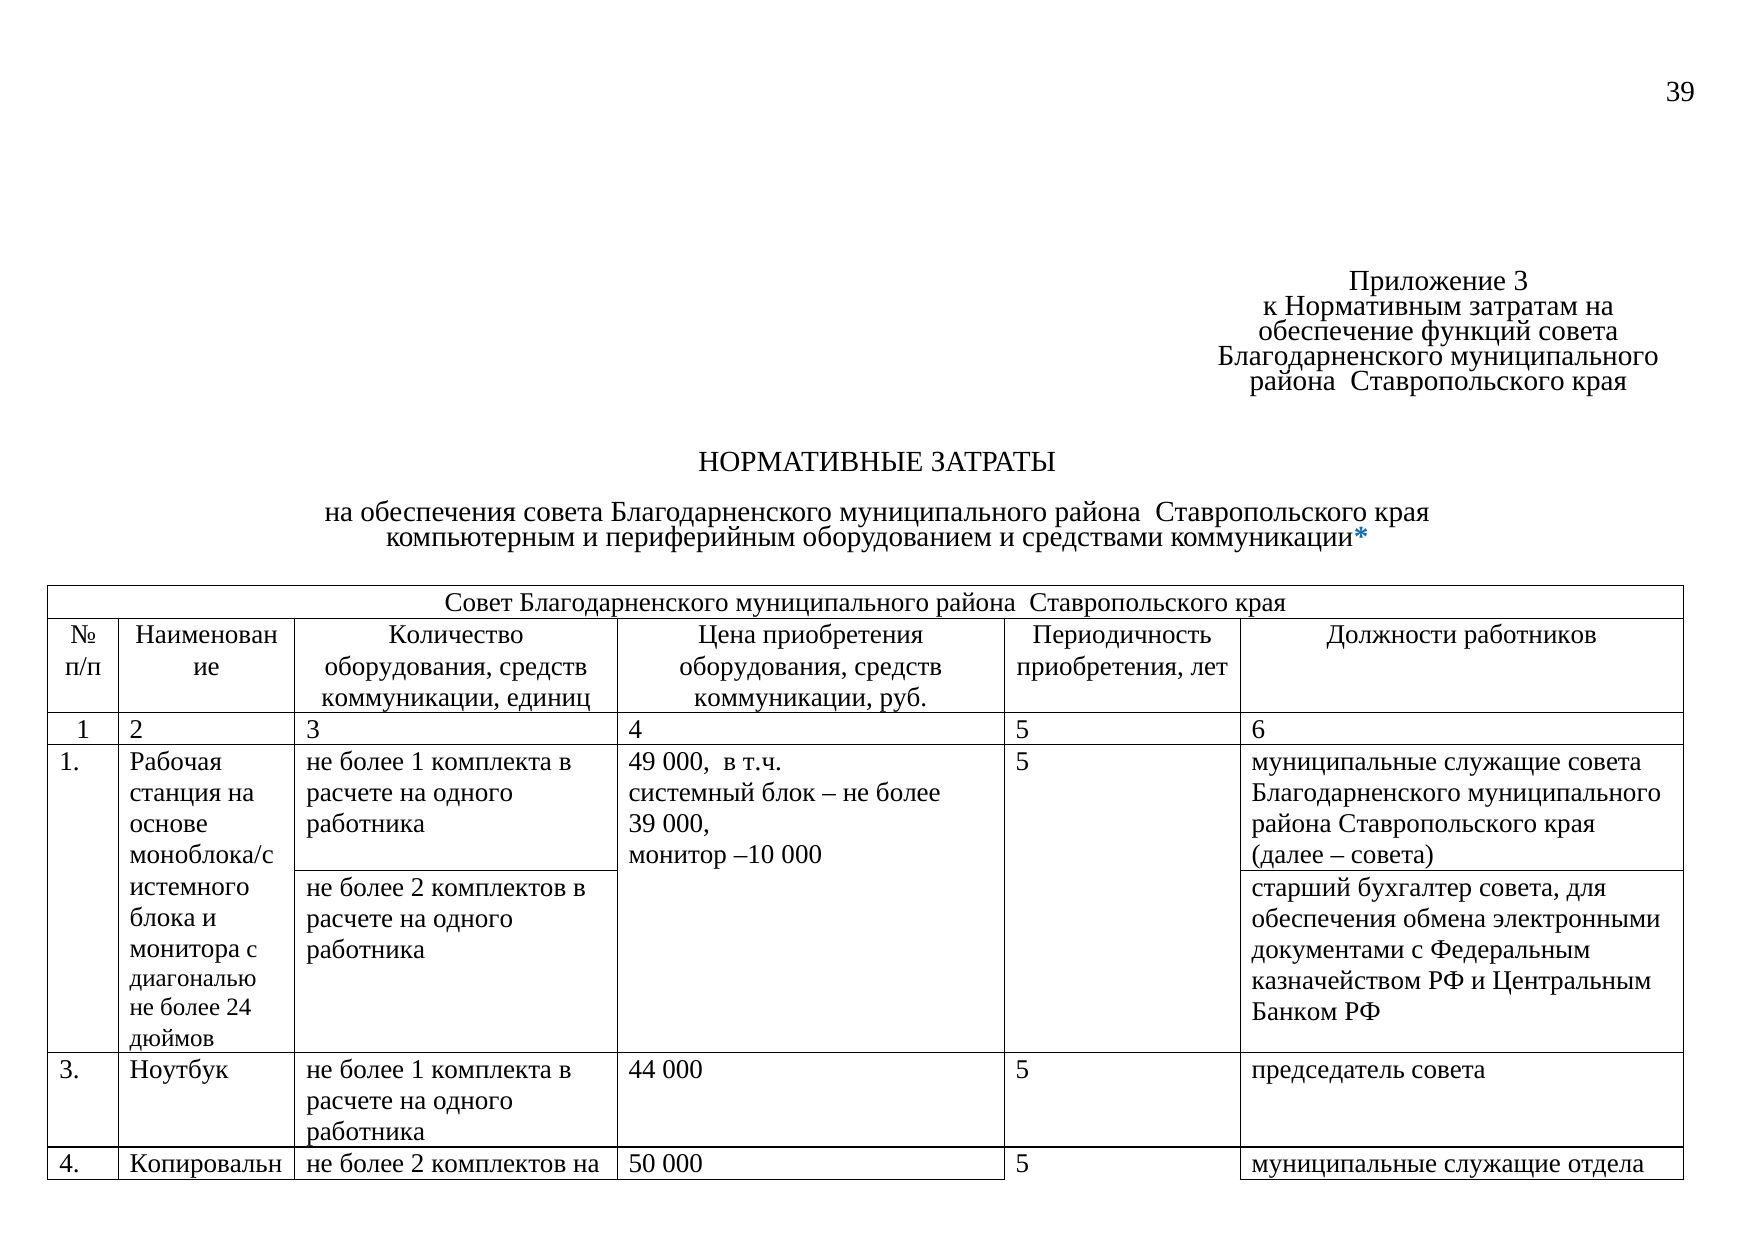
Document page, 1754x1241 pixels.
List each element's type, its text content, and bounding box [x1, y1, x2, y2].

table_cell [119, 1148, 294, 1178]
table_cell 1. [48, 745, 118, 1052]
table_cell 50 000 [618, 1148, 1004, 1178]
table_cell 5 [1005, 1148, 1240, 1178]
table_cell 5 [1005, 713, 1240, 744]
table_cell 6 [1241, 713, 1683, 744]
table_cell не более 1 комплекта в расчете на одного работника [295, 1053, 617, 1146]
table_cell 5 [1005, 745, 1240, 1052]
table_cell не более 1 комплекта в расчете на одного работника [295, 745, 617, 870]
table_cell Должности работников [1241, 619, 1683, 712]
subtitle компьютерным и периферийным оборудованием и средствами коммуникации* [59, 527, 672, 552]
table_cell Цена приобретения оборудования, средств коммуникации, руб. [618, 619, 1004, 712]
table_cell 44 000 [618, 1053, 1004, 1146]
table_cell 4. [48, 1148, 118, 1178]
table_cell Ноутбук [119, 1053, 294, 1146]
table_cell председатель совета [1241, 1053, 1683, 1146]
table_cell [295, 1148, 617, 1178]
table_cell муниципальные служащие совета Благодарненского муниципального района Ставропольского края (далее – совета) [1241, 745, 1683, 870]
table_cell № п/п [48, 619, 118, 712]
table_header Совет Благодарненского муниципального района Ставропольского края [48, 586, 1683, 617]
table_cell старший бухгалтер совета, для обеспечения обмена электронными документами с Федеральным казначейством РФ и Центральным Банком РФ [1241, 871, 1683, 1052]
table_cell 4 [618, 713, 1004, 744]
table_cell Рабочая станция на основе моноблока/системного блока и монитора с диагональю не более 24 дюймов [119, 745, 294, 1052]
table_cell не более 2 комплектов в расчете на одного работника [295, 871, 617, 1052]
table_cell 2 [119, 713, 294, 744]
table_cell Наименование [119, 619, 294, 712]
table_cell Количество оборудования, средств коммуникации, единиц [295, 619, 617, 712]
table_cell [1241, 1148, 1683, 1178]
table_cell 3 [295, 713, 617, 744]
table_cell 1 [48, 713, 118, 744]
subtitle на обеспечения совета Благодарненского муниципального района Ставропольского края [59, 502, 1695, 527]
table_cell 3. [48, 1053, 118, 1146]
table_header Приложение 3 к Нормативным затратам на обеспечение функций совета Благодарненского муниципального района Ставропольского края [1182, 271, 1695, 421]
table_cell Периодичность приобретения, лет [1005, 619, 1240, 712]
table_cell 49 000, в т.ч. системный блок – не более 39 000, монитор –10 000 [618, 745, 1004, 1052]
table_cell 5 [1005, 1053, 1240, 1146]
subtitle НОРМАТИВНЫЕ ЗАТРАТЫ [59, 452, 1695, 477]
subtitle компьютерным и периферийным оборудованием и средствами коммуникации* [675, 527, 1695, 552]
